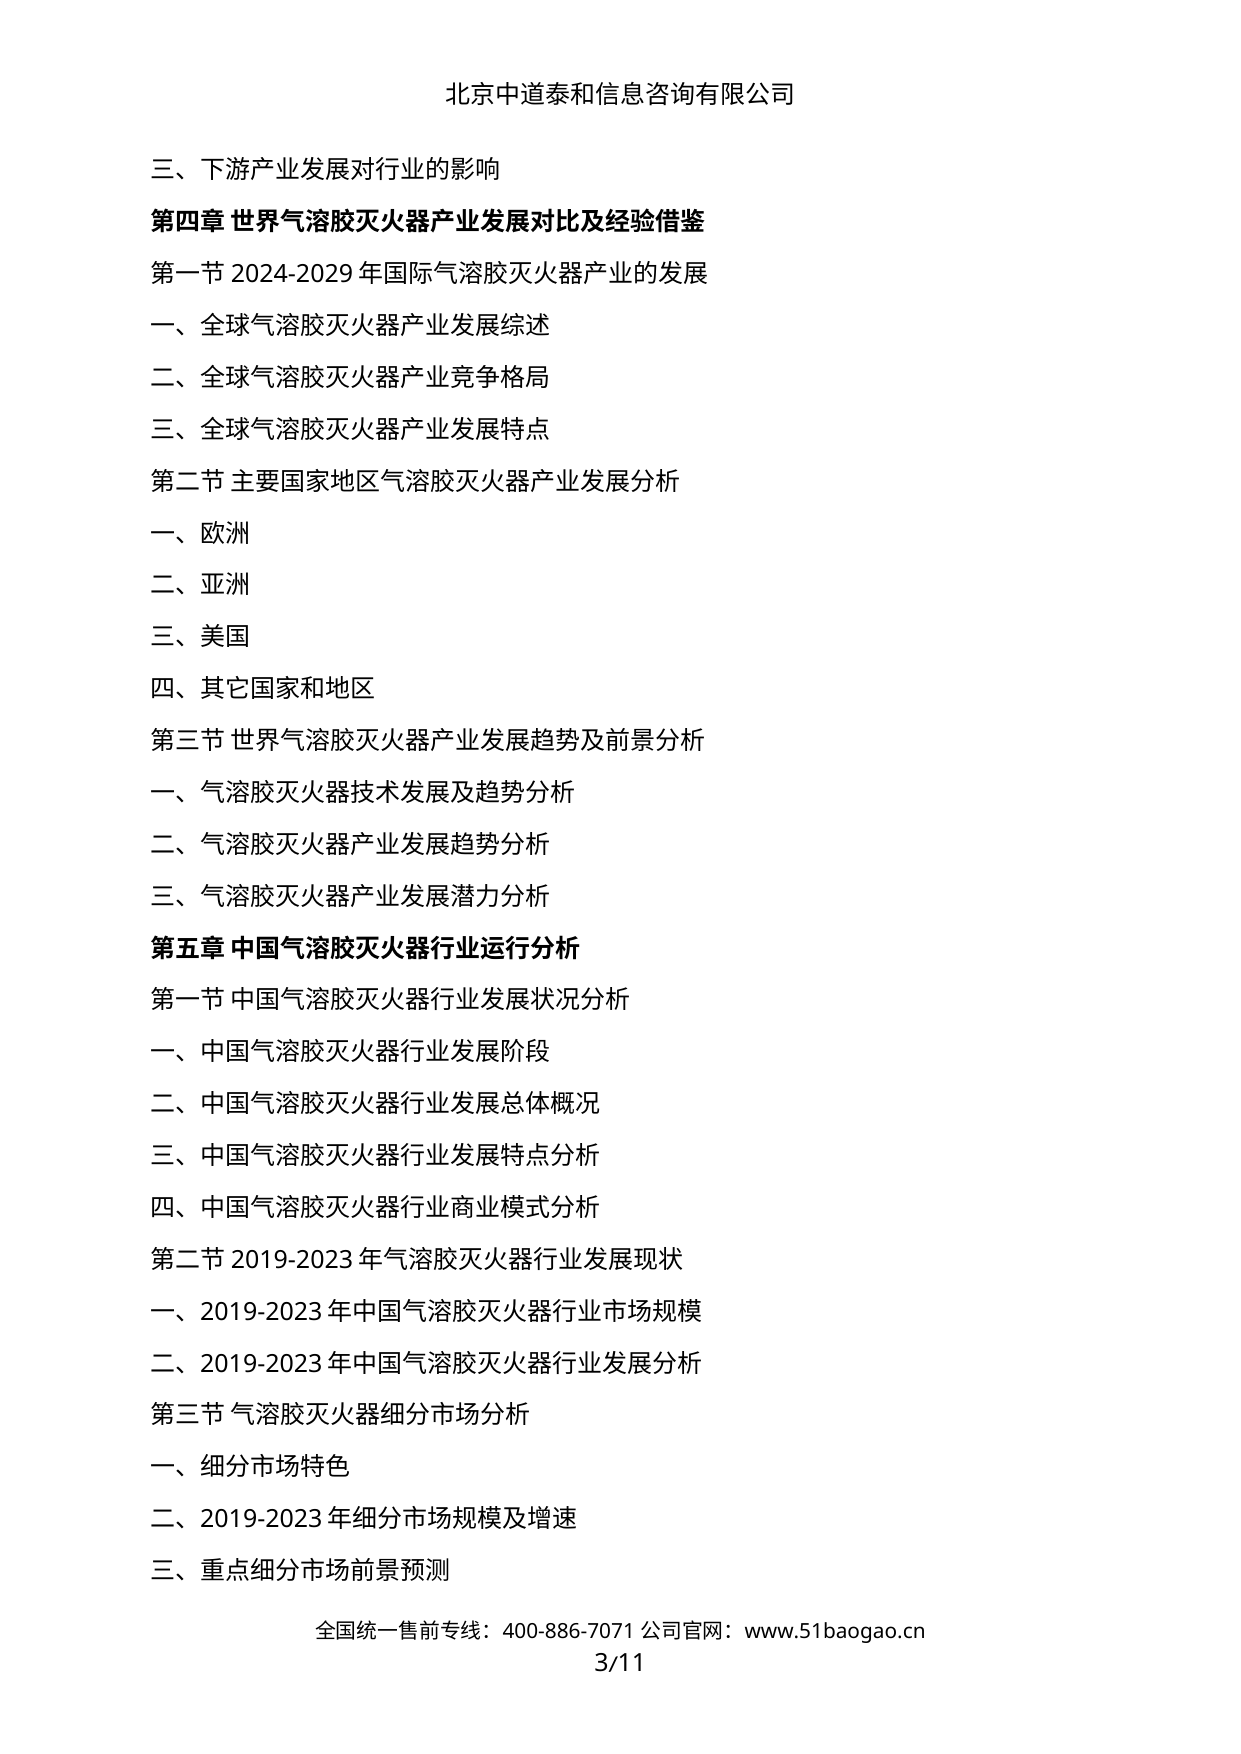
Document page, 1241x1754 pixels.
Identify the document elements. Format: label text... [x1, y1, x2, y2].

text 第二节 2019-2023年气溶胶灭火器行业发展现状 [150, 1239, 1090, 1276]
text 第四章 世界气溶胶灭火器产业发展对比及经验借鉴 [150, 202, 1090, 238]
text 二、中国气溶胶灭火器行业发展总体概况 [150, 1084, 1090, 1120]
text 三、中国气溶胶灭火器行业发展特点分析 [150, 1136, 1090, 1172]
text 一、全球气溶胶灭火器产业发展综述 [150, 306, 1090, 342]
text 一、2019-2023年中国气溶胶灭火器行业市场规模 [150, 1291, 1090, 1327]
text 第五章 中国气溶胶灭火器行业运行分析 [150, 928, 1090, 964]
text 三、下游产业发展对行业的影响 [150, 150, 1090, 186]
text 第二节 主要国家地区气溶胶灭火器产业发展分析 [150, 461, 1090, 497]
text 四、中国气溶胶灭火器行业商业模式分析 [150, 1187, 1090, 1224]
text 二、气溶胶灭火器产业发展趋势分析 [150, 824, 1090, 861]
text 三、美国 [150, 617, 1090, 653]
text 三、全球气溶胶灭火器产业发展特点 [150, 409, 1090, 446]
text 一、欧洲 [150, 513, 1090, 549]
text 一、细分市场特色 [150, 1447, 1090, 1483]
text 第一节 中国气溶胶灭火器行业发展状况分析 [150, 980, 1090, 1016]
text 第三节 气溶胶灭火器细分市场分析 [150, 1395, 1090, 1431]
text 二、2019-2023年细分市场规模及增速 [150, 1499, 1090, 1535]
text 第三节 世界气溶胶灭火器产业发展趋势及前景分析 [150, 721, 1090, 757]
text 二、2019-2023年中国气溶胶灭火器行业发展分析 [150, 1343, 1090, 1379]
text 三、气溶胶灭火器产业发展潜力分析 [150, 876, 1090, 912]
text 一、气溶胶灭火器技术发展及趋势分析 [150, 772, 1090, 809]
text 二、亚洲 [150, 565, 1090, 601]
text 二、全球气溶胶灭火器产业竞争格局 [150, 357, 1090, 394]
text 第一节 2024-2029年国际气溶胶灭火器产业的发展 [150, 254, 1090, 290]
text 三、重点细分市场前景预测 [150, 1551, 1090, 1587]
text 四、其它国家和地区 [150, 669, 1090, 705]
text 一、中国气溶胶灭火器行业发展阶段 [150, 1032, 1090, 1068]
